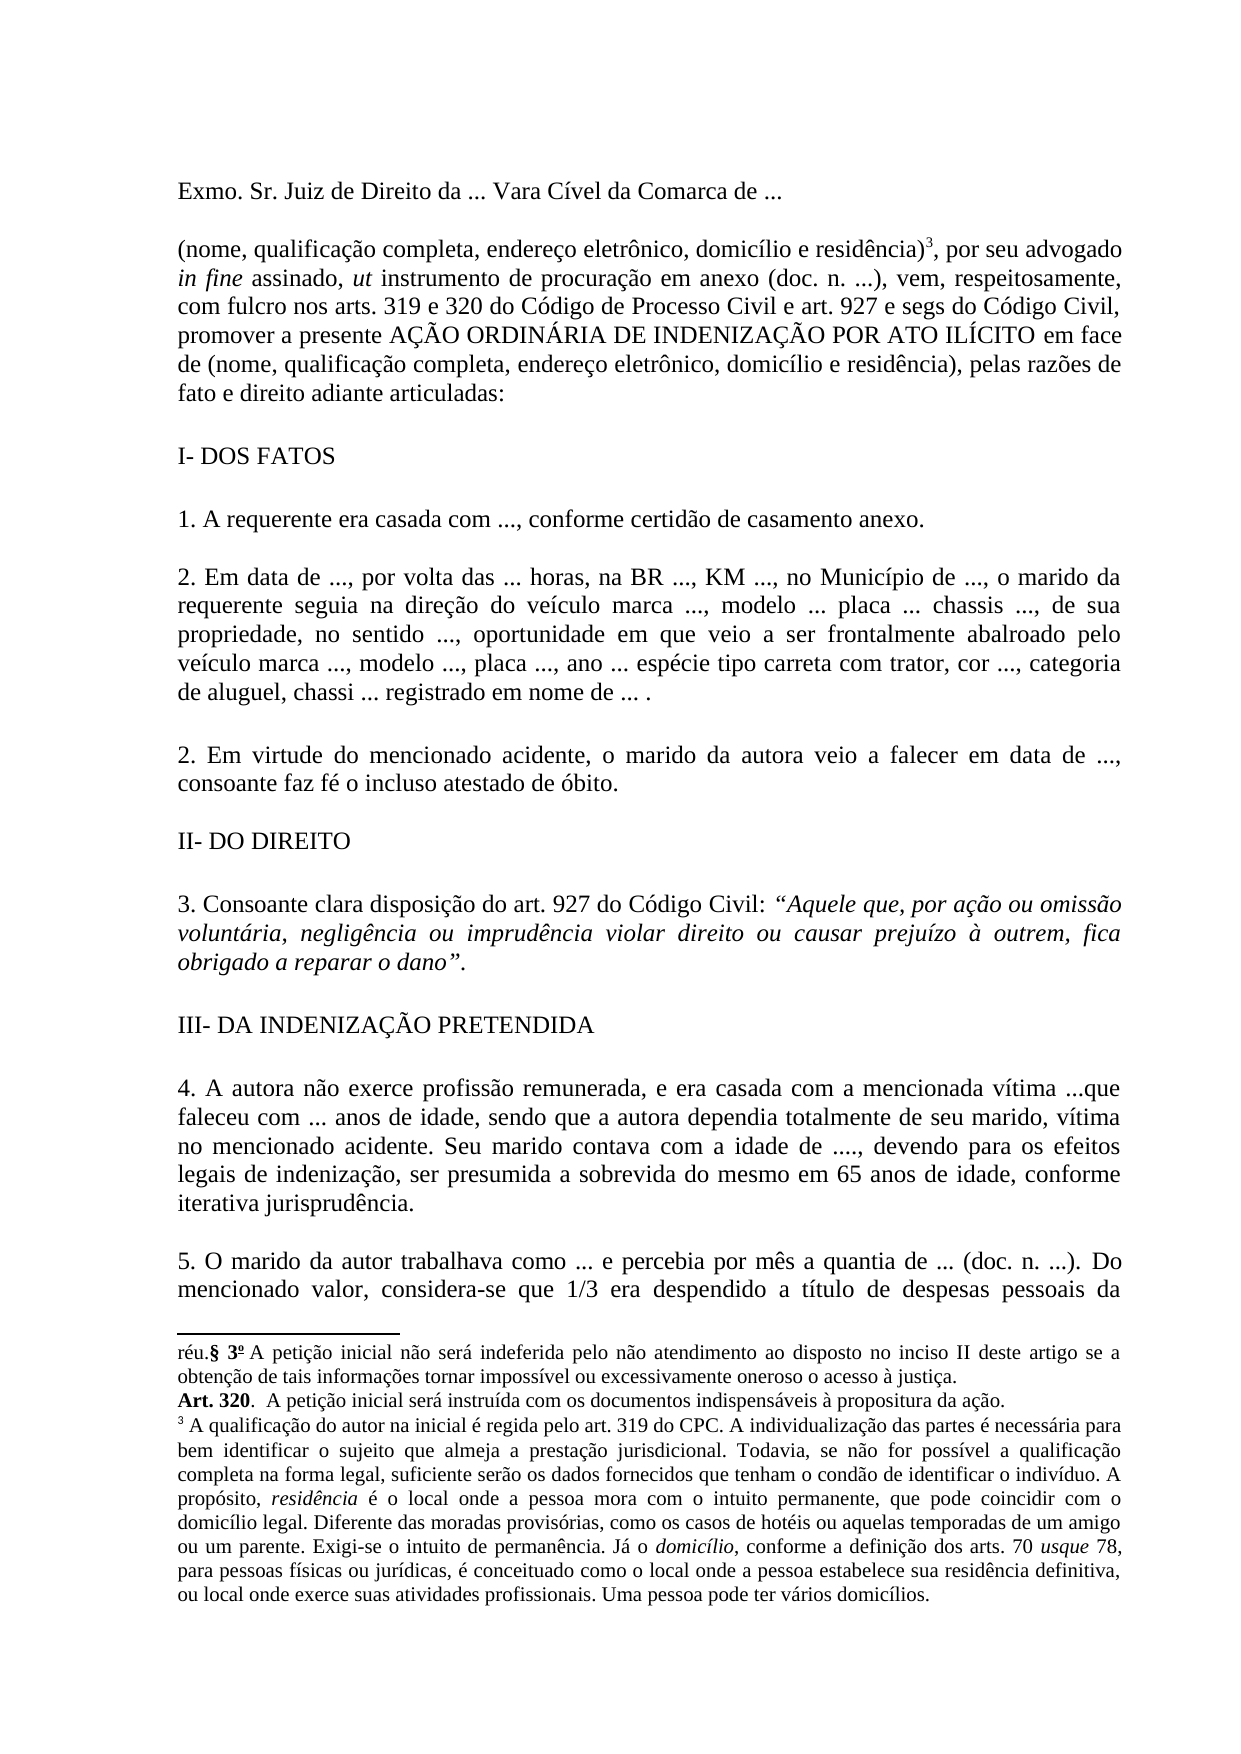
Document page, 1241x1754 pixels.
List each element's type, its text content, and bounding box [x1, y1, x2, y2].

text I- DOS FATOS [177, 441, 1122, 469]
text 1. A requerente era casada com ..., conforme certidão de casamento anexo. [177, 504, 1122, 533]
text Exmo. Sr. Juiz de Direito da ... Vara Cível da Comarca de ... [177, 176, 1122, 205]
text 2. Em virtude do mencionado acidente, o marido da autora veio a falecer em data de ..., consoante faz fé o incluso atestado de óbito. [177, 740, 1122, 797]
text II- DO DIREITO [177, 826, 1122, 855]
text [177, 1246, 1122, 1303]
text (nome, qualificação completa, endereço eletrônico, domicílio e residência), por seu advogado in fine assinado, ut instrumento de procuração em anexo (doc. n. ...), vem, respeitosamente, com fulcro nos arts. 319 e 320 do Código de Processo Civil e art. 927 e segs do Código Civil, promover a presente AÇÃO ORDINÁRIA DE INDENIZAÇÃO POR ATO ILÍCITO em face de (nome, qualificação completa, endereço eletrônico, domicílio e residência), pelas razões de fato e direito adiante articuladas: [177, 234, 1122, 406]
text 2. Em data de ..., por volta das ... horas, na BR ..., KM ..., no Município de ..., o marido da requerente seguia na direção do veículo marca ..., modelo ... placa ... chassis ..., de sua propriedade, no sentido ..., oportunidade em que veio a ser frontalmente abalroado pelo veículo marca ..., modelo ..., placa ..., ano ... espécie tipo carreta com trator, cor ..., categoria de aluguel, chassi ... registrado em nome de ... . [177, 562, 1122, 705]
text 3. Consoante clara disposição do art. 927 do Código Civil: “Aquele que, por ação ou omissão voluntária, negligência ou imprudência violar direito ou causar prejuízo à outrem, fica obrigado a reparar o dano”. [177, 889, 1122, 976]
text III- DA INDENIZAÇÃO PRETENDIDA [177, 1010, 1122, 1039]
text 4. A autora não exerce profissão remunerada, e era casada com a mencionada vítima ...que faleceu com ... anos de idade, sendo que a autora dependia totalmente de seu marido, vítima no mencionado acidente. Seu marido contava com a idade de ...., devendo para os efeitos legais de indenização, ser presumida a sobrevida do mesmo em 65 anos de idade, conforme iterativa jurisprudência. [177, 1073, 1122, 1217]
